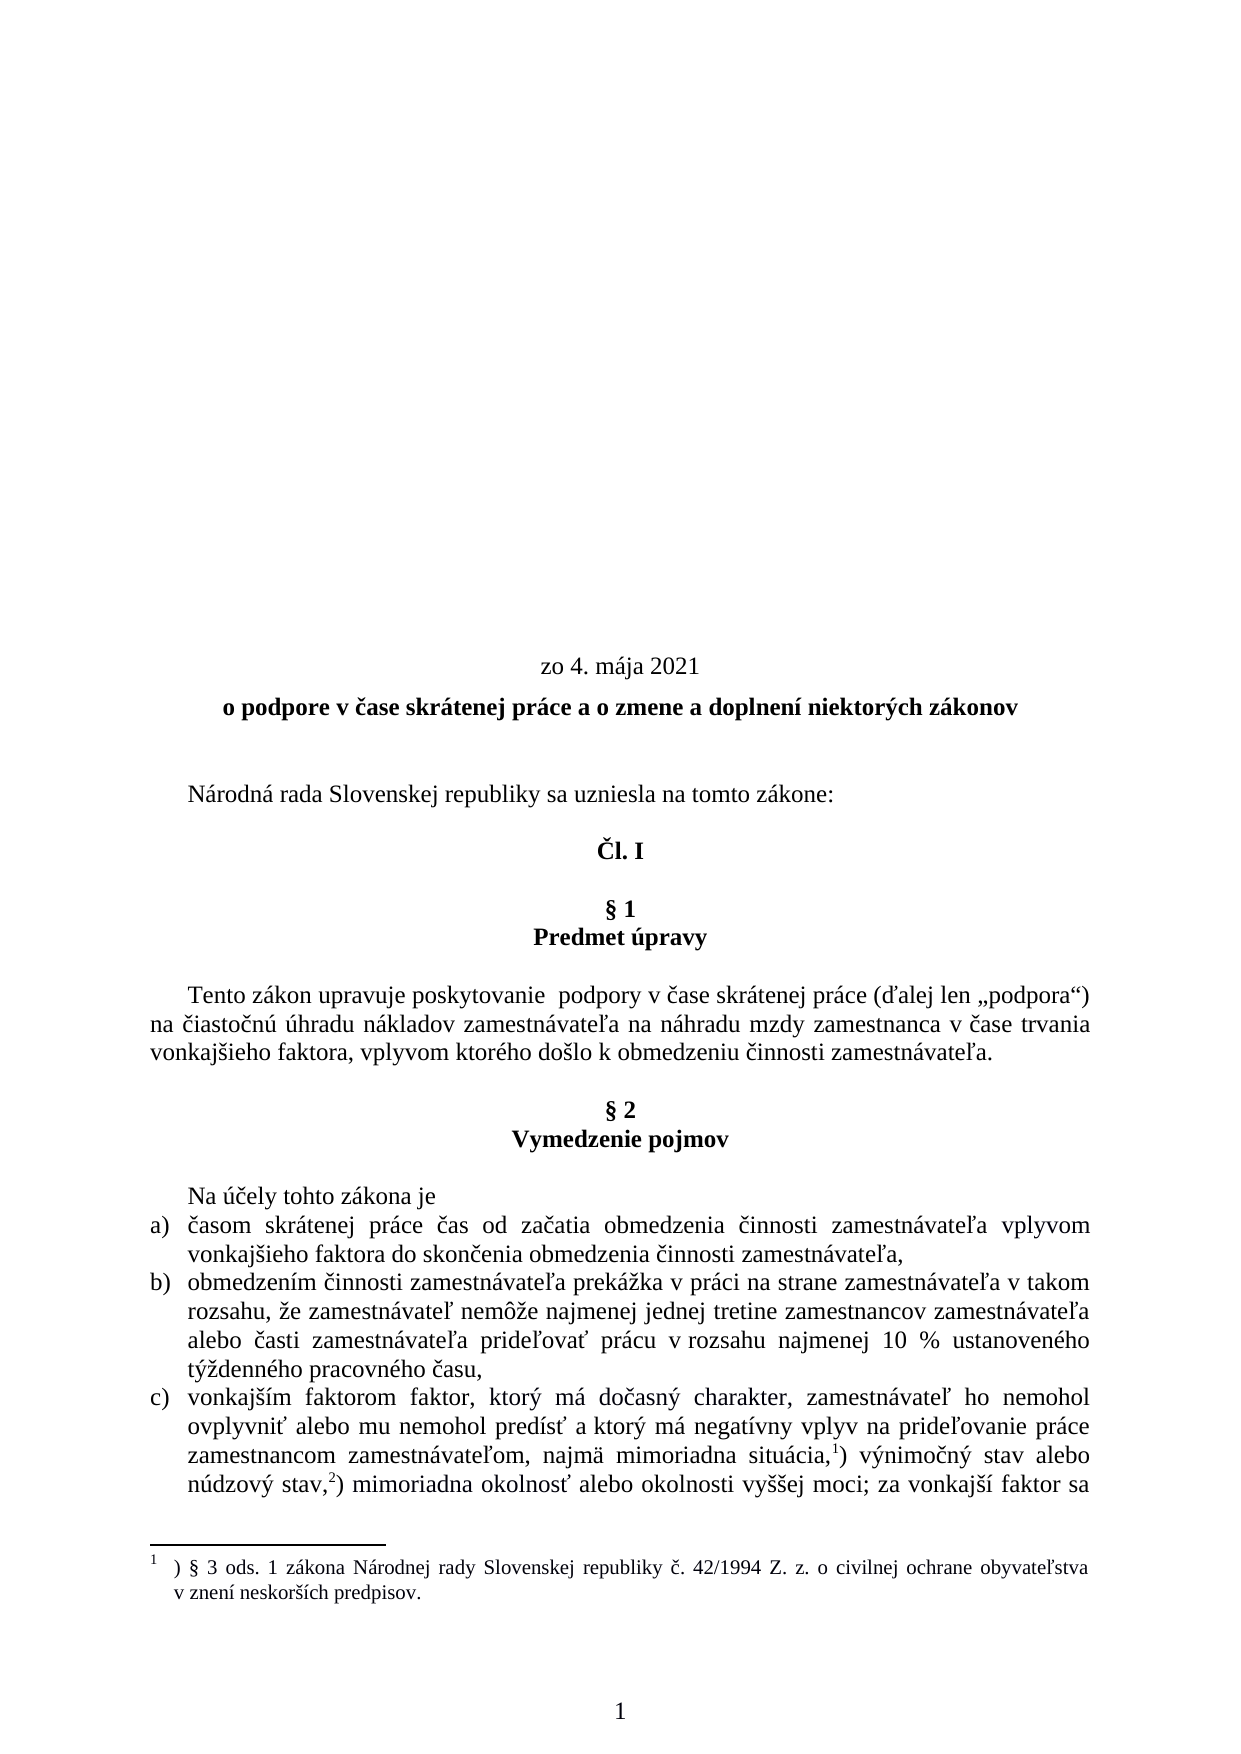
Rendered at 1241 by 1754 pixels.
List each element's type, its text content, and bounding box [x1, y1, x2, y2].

list časom skrátenej práce čas od začatia obmedzenia činnosti zamestnávateľa vplyvom vonkajšieho faktora do skončenia obmedzenia činnosti zamestnávateľa, [150, 1210, 1090, 1267]
text zo 4. mája 2021 [150, 651, 1090, 680]
text Predmet úpravy [150, 922, 1090, 951]
text Na účely tohto zákona je [150, 1181, 1090, 1210]
text o podpore v čase skrátenej práce a o zmene a doplnení niektorých zákonov [150, 692, 1090, 721]
text Národná rada Slovenskej republiky sa uzniesla na tomto zákone: [150, 779, 1090, 807]
text § 1 [150, 894, 1090, 922]
list obmedzením činnosti zamestnávateľa prekážka v práci na strane zamestnávateľa v takom rozsahu, že zamestnávateľ nemôže najmenej jednej tretine zamestnancov zamestnávateľa alebo časti zamestnávateľa prideľovať prácu v rozsahu najmenej 10 % ustanoveného týždenného pracovného času, [150, 1267, 1090, 1382]
text Vymedzenie pojmov [150, 1124, 1090, 1152]
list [150, 1382, 1090, 1497]
text Tento zákon upravuje poskytovanie podpory v čase skrátenej práce (ďalej len „podpora“) na čiastočnú úhradu nákladov zamestnávateľa na náhradu mzdy zamestnanca v čase trvania vonkajšieho faktora, vplyvom ktorého došlo k obmedzeniu činnosti zamestnávateľa. [150, 980, 1090, 1066]
text Čl. I [150, 836, 1090, 865]
text § 2 [150, 1095, 1090, 1124]
